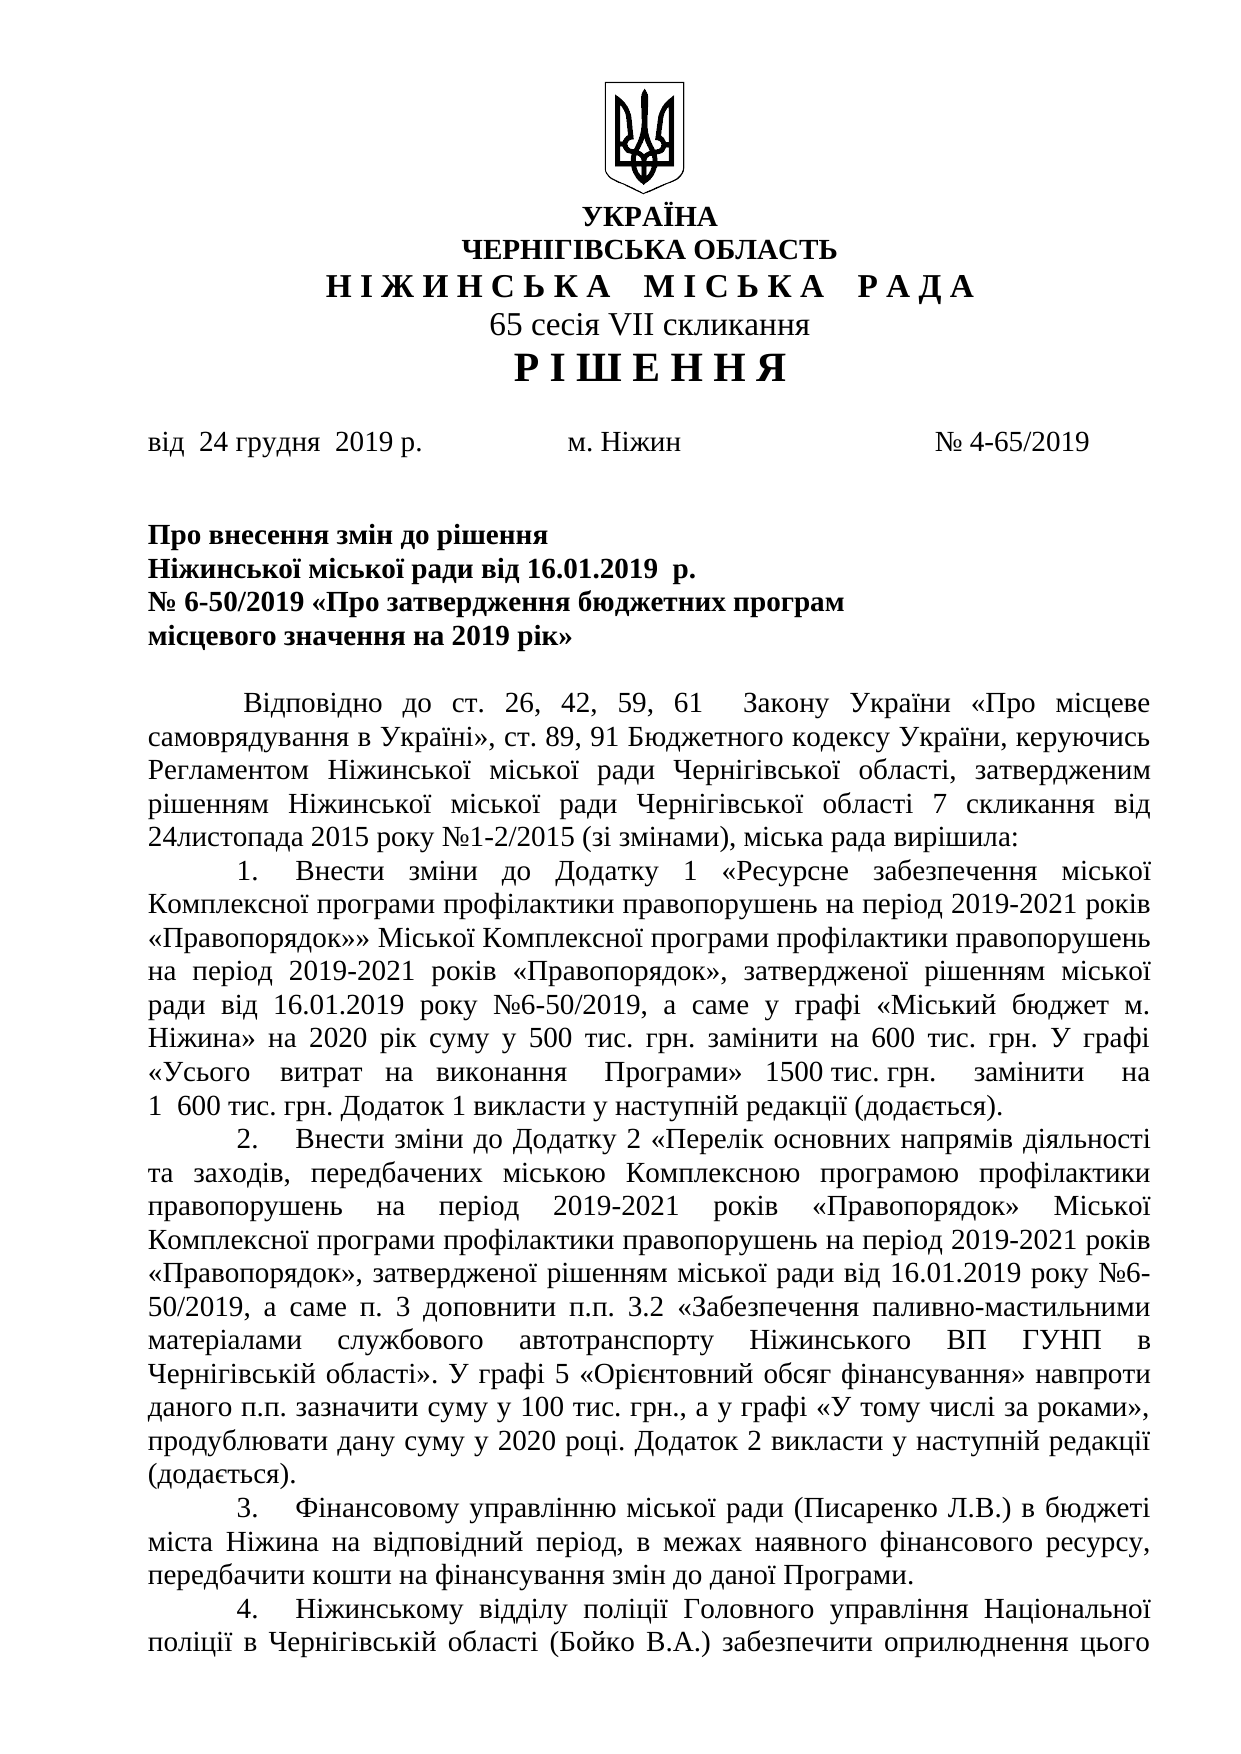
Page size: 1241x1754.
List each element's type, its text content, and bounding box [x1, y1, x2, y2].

list Фінансовому управлінню міської ради (Писаренко Л.В.) в бюджеті міста Ніжина на відповідний період, в межах наявного фінансового ресурсу, передбачити кошти на фінансування змін до даної Програми. [148, 1490, 1152, 1591]
text УКРАЇНА [148, 199, 1152, 232]
text Про внесення змін до рішення [148, 517, 1152, 551]
text Ніжинської міської ради від 16.01.2019 р. [148, 551, 1152, 584]
text Відповідно до ст. 26, 42, 59, 61 Закону України «Про місцеве самоврядування в Україні», ст. 89, 91 Бюджетного кодексу України, керуючись Регламентом Ніжинської міської ради Чернігівської області, затвердженим рішенням Ніжинської міської ради Чернігівської області 7 скликання від 24листопада 2015 року №1-2/2015 (зі змінами), міська рада вирішила: [148, 685, 1152, 853]
text ЧЕРНІГІВСЬКА ОБЛАСТЬ [148, 232, 1152, 266]
list Внести зміни до Додатку 1 «Ресурсне забезпечення міської Комплексної програми профілактики правопорушень на період 2019-2021 років «Правопорядок»» Міської Комплексної програми профілактики правопорушень на період 2019-2021 років «Правопорядок», затвердженої рішенням міської ради від 16.01.2019 року №6-50/2019, а саме у графі «Міський бюджет м. Ніжина» на 2020 рік суму у 500 тис. грн. замінити на 600 тис. грн. У графі «Усього витрат на виконання Програми» 1500 тис. грн. замінити на 1 600 тис. грн. Додаток 1 викласти у наступній редакції (додається). [148, 853, 1152, 1121]
text 65 сесія VII скликання [148, 304, 1152, 343]
text від 24 грудня 2019 р. м. Ніжин № 4-65/2019 [148, 424, 1152, 458]
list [148, 1591, 1152, 1658]
text Н І Ж И Н С Ь К А М І С Ь К А Р А Д А [148, 266, 1152, 304]
text Р І Ш Е Н Н Я [148, 343, 1152, 391]
text № 6-50/2019 «Про затвердження бюджетних програм [148, 584, 1152, 618]
list Внести зміни до Додатку 2 «Перелік основних напрямів діяльності та заходів, передбачених міською Комплексною програмою профілактики правопорушень на період 2019-2021 років «Правопорядок» Міської Комплексної програми профілактики правопорушень на період 2019-2021 років «Правопорядок», затвердженої рішенням міської ради від 16.01.2019 року №6-50/2019, а саме п. 3 доповнити п.п. 3.2 «Забезпечення паливно-мастильними матеріалами службового автотранспорту Ніжинського ВП ГУНП в Чернігівській області». У графі 5 «Орієнтовний обсяг фінансування» навпроти даного п.п. зазначити суму у 100 тис. грн., а у графі «У тому числі за роками», продублювати дану суму у 2020 році. Додаток 2 викласти у наступній редакції (додається). [148, 1121, 1152, 1490]
text місцевого значення на 2019 рік» [148, 618, 1152, 652]
